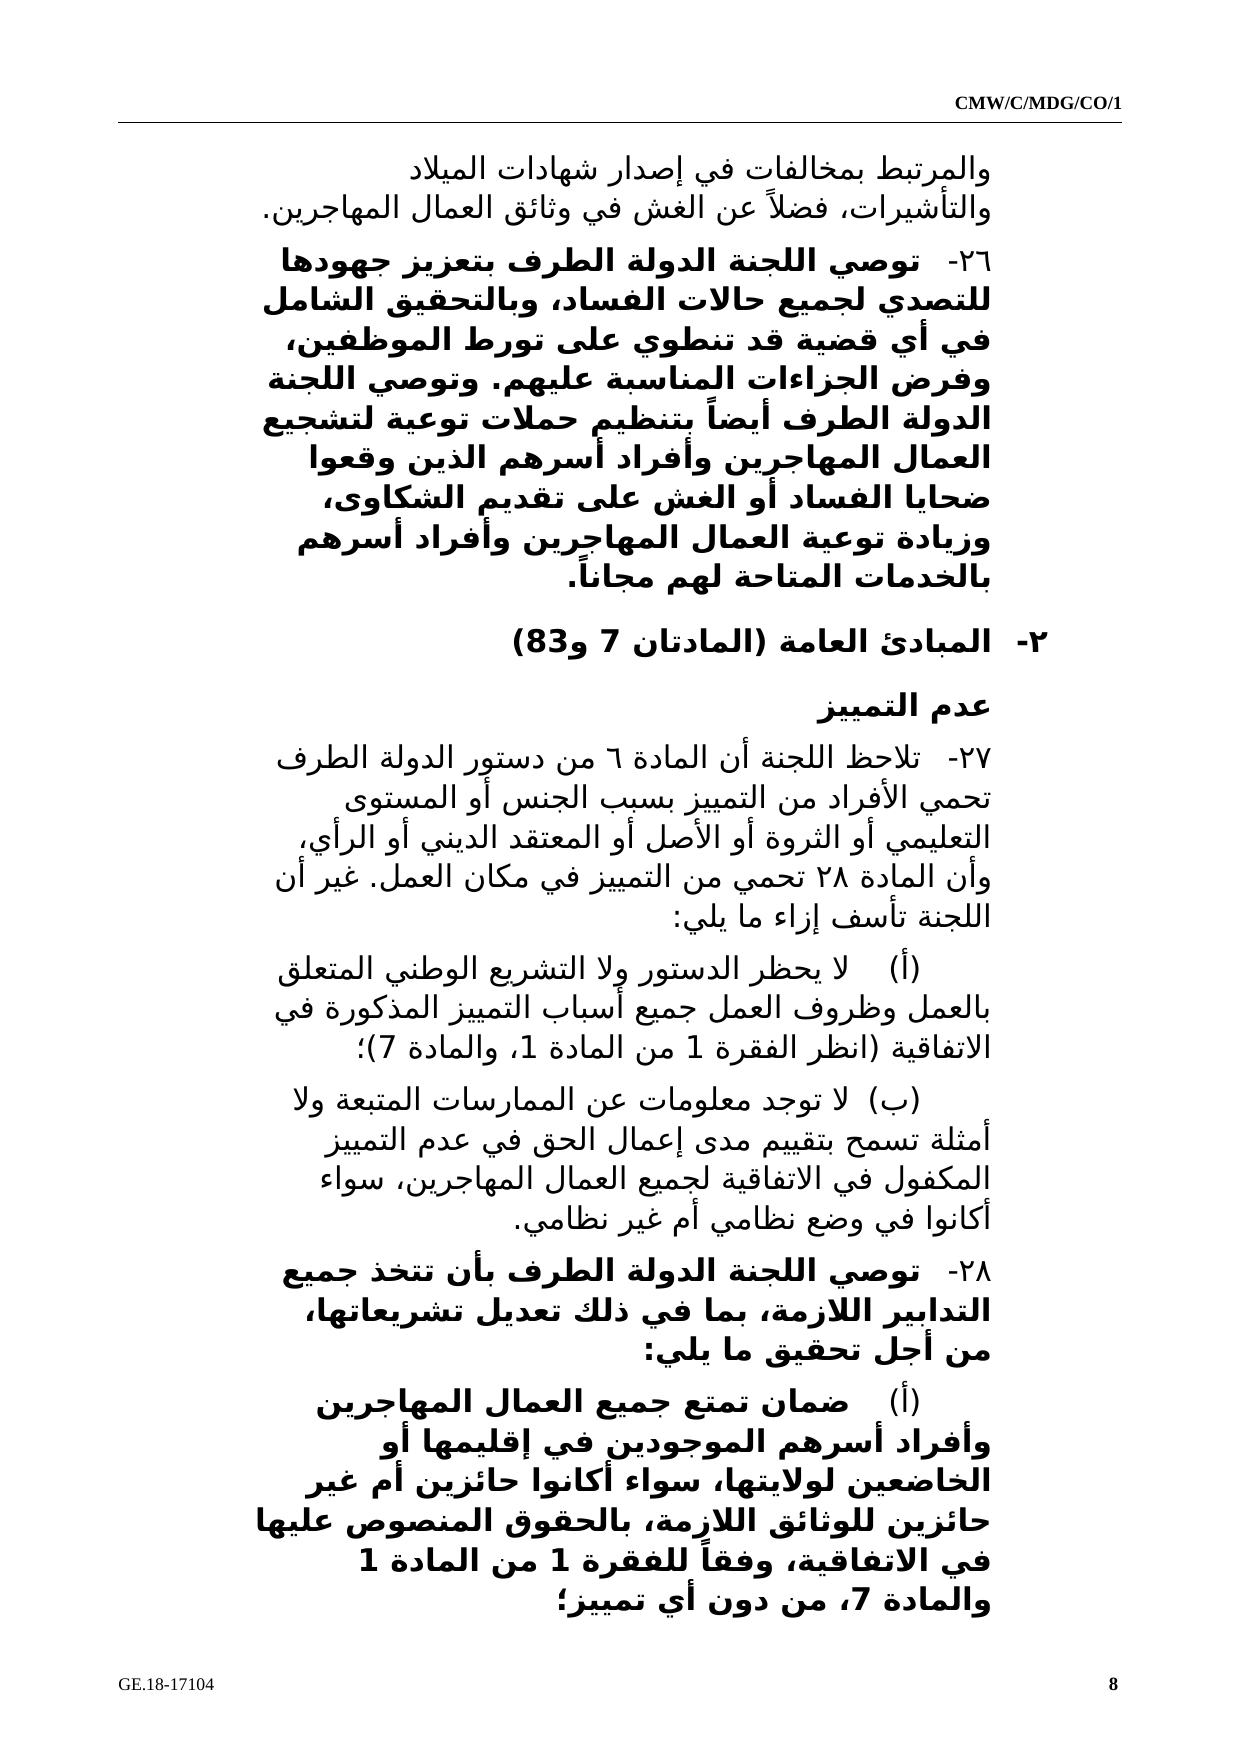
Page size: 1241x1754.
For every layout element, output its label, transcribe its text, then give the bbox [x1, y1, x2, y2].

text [248, 148, 992, 227]
text (أ) ضمان تمتع جميع العمال المهاجرين وأفراد أسرهم الموجودين في إقليمها أو الخاضعين لولايتها، سواء أكانوا حائزين أم غير حائزين للوثائق اللازمة، بالحقوق المنصوص عليها في الاتفاقية، وفقاً للفقرة 1 من المادة 1 والمادة 7، من دون أي تمييز؛ [248, 1381, 992, 1618]
text ٢٧- تلاحظ اللجنة أن المادة ٦ من دستور الدولة الطرف تحمي الأفراد من التمييز بسبب الجنس أو المستوى التعليمي أو الثروة أو الأصل أو المعتقد الديني أو الرأي، وأن المادة ٢٨ تحمي من التمييز في مكان العمل. غير أن اللجنة تأسف إزاء ما يلي: [248, 737, 992, 935]
text ٢٦- توصي اللجنة الدولة الطرف بتعزيز جهودها للتصدي لجميع حالات الفساد، وبالتحقيق الشامل في أي قضية قد تنطوي على تورط الموظفين، وفرض الجزاءات المناسبة عليهم. وتوصي اللجنة الدولة الطرف أيضاً بتنظيم حملات توعية لتشجيع العمال المهاجرين وأفراد أسرهم الذين وقعوا ضحايا الفساد أو الغش على تقديم الشكاوى، وزيادة توعية العمال المهاجرين وأفراد أسرهم بالخدمات المتاحة لهم مجاناً. [248, 239, 992, 596]
text (ب) لا توجد معلومات عن الممارسات المتبعة ولا أمثلة تسمح بتقييم مدى إعمال الحق في عدم التمييز المكفول في الاتفاقية لجميع العمال المهاجرين، سواء أكانوا في وضع نظامي أم غير نظامي. [248, 1079, 992, 1237]
text (أ) لا يحظر الدستور ولا التشريع الوطني المتعلق بالعمل وظروف العمل جميع أسباب التمييز المذكورة في الاتفاقية (انظر الفقرة 1 من المادة 1، والمادة 7)؛ [248, 948, 992, 1066]
text ٢٨- توصي اللجنة الدولة الطرف بأن تتخذ جميع التدابير اللازمة، بما في ذلك تعديل تشريعاتها، من أجل تحقيق ما يلي: [248, 1250, 992, 1368]
text عدم التمييز [248, 685, 1122, 725]
text ٢- المبادئ العامة (المادتان 7 و83) [248, 621, 1122, 660]
